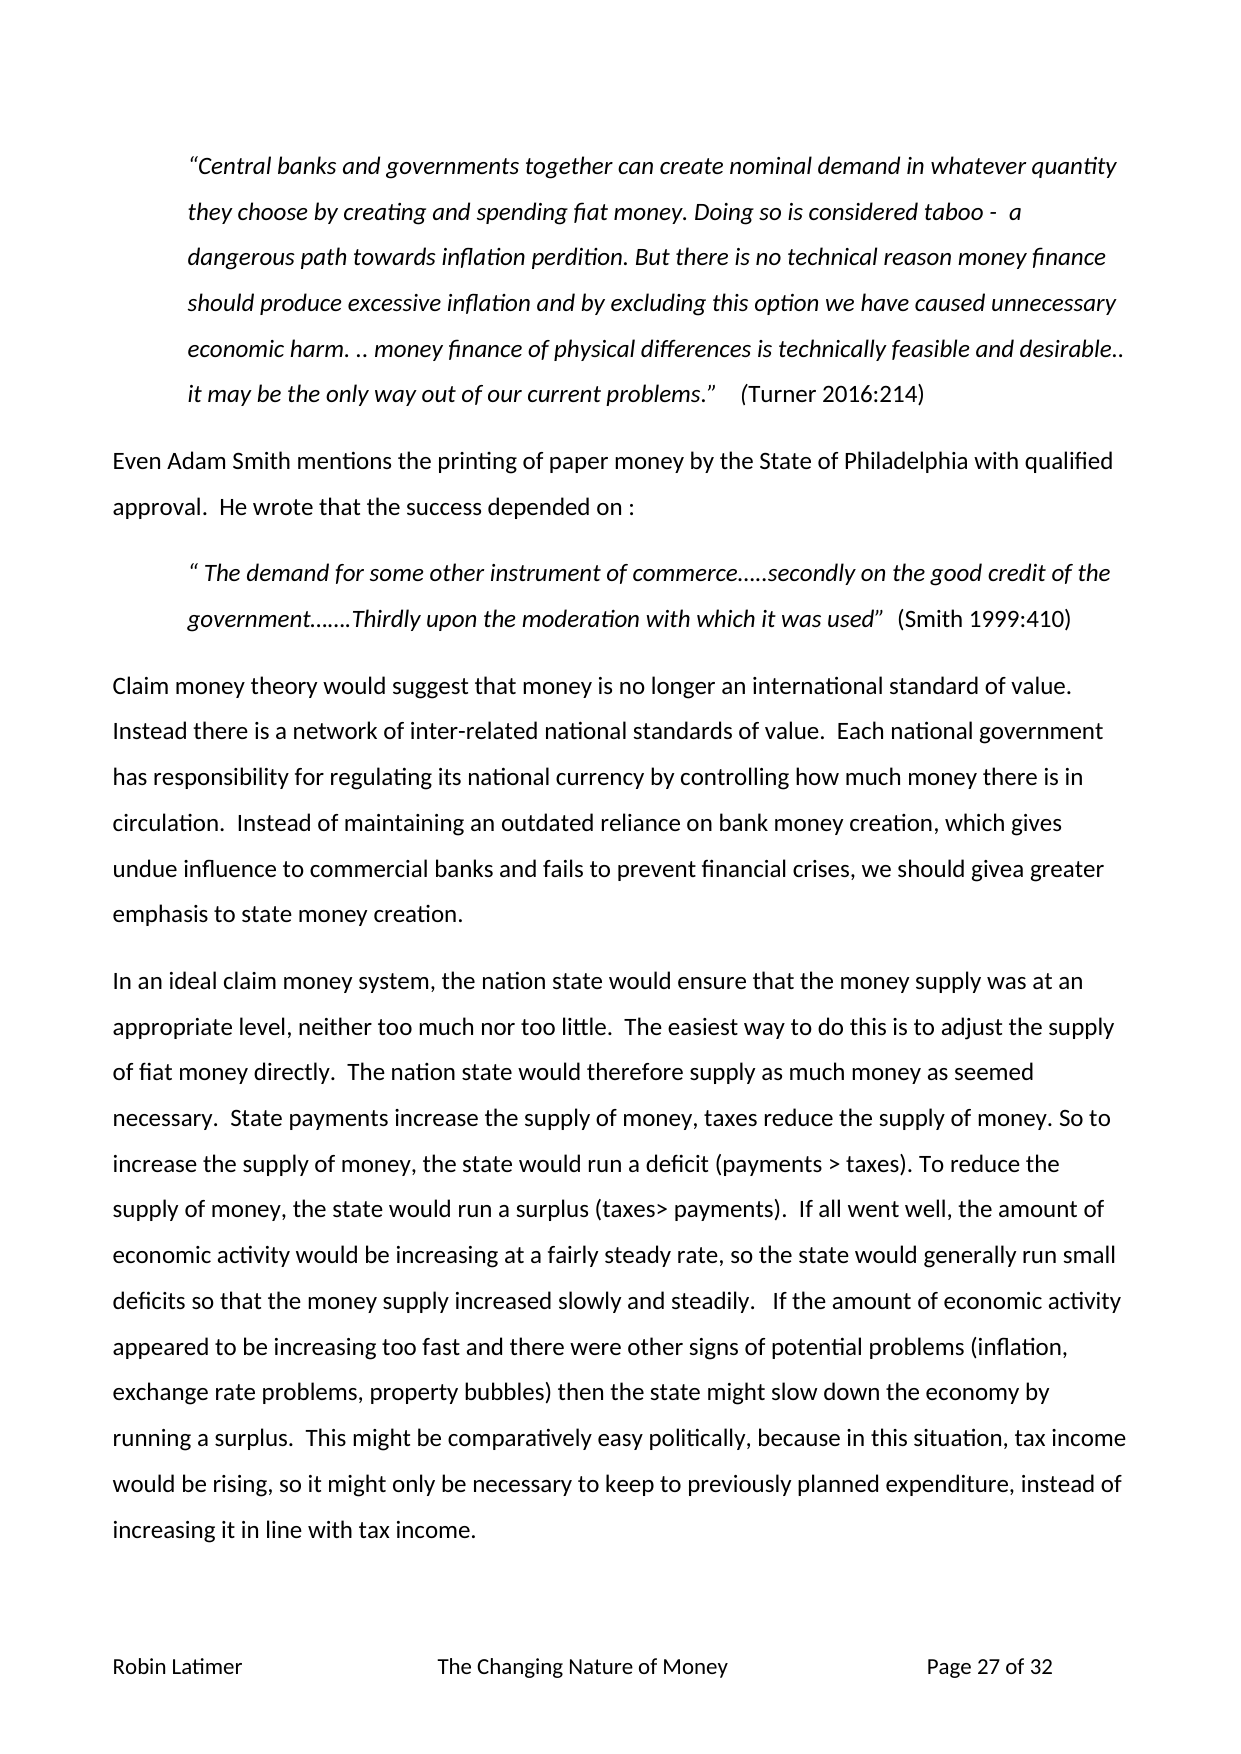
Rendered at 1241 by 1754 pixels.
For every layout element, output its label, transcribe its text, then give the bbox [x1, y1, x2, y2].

text Claim money theory would suggest that money is no longer an international standard of value. Instead there is a network of inter-related national standards of value. Each national government has responsibility for regulating its national currency by controlling how much money there is in circulation. Instead of maintaining an outdated reliance on bank money creation, which gives undue influence to commercial banks and fails to prevent financial crises, we should givea greater emphasis to state money creation. [112, 670, 1128, 929]
text “Central banks and governments together can create nominal demand in whatever quantity they choose by creating and spending fiat money. Doing so is considered taboo - a dangerous path towards inflation perdition. But there is no technical reason money finance should produce excessive inflation and by excluding this option we have caused unnecessary economic harm. .. money finance of physical differences is technically feasible and desirable.. it may be the only way out of our current problems.” (Turner 2016:214) [187, 150, 1128, 409]
text Even Adam Smith mentions the printing of paper money by the State of Philadelphia with qualified approval. He wrote that the success depended on : [112, 445, 1128, 521]
text In an ideal claim money system, the nation state would ensure that the money supply was at an appropriate level, neither too much nor too little. The easiest way to do this is to adjust the supply of fiat money directly. The nation state would therefore supply as much money as seemed necessary. State payments increase the supply of money, taxes reduce the supply of money. So to increase the supply of money, the state would run a deficit (payments > taxes). To reduce the supply of money, the state would run a surplus (taxes> payments). If all went well, the amount of economic activity would be increasing at a fairly steady rate, so the state would generally run small deficits so that the money supply increased slowly and steadily. If the amount of economic activity appeared to be increasing too fast and there were other signs of potential problems (inflation, exchange rate problems, property bubbles) then the state might slow down the economy by running a surplus. This might be comparatively easy politically, because in this situation, tax income would be rising, so it might only be necessary to keep to previously planned expenditure, instead of increasing it in line with tax income. [112, 965, 1128, 1544]
text “ The demand for some other instrument of commerce…..secondly on the good credit of the government…….Thirdly upon the moderation with which it was used” (Smith 1999:410) [187, 557, 1128, 634]
